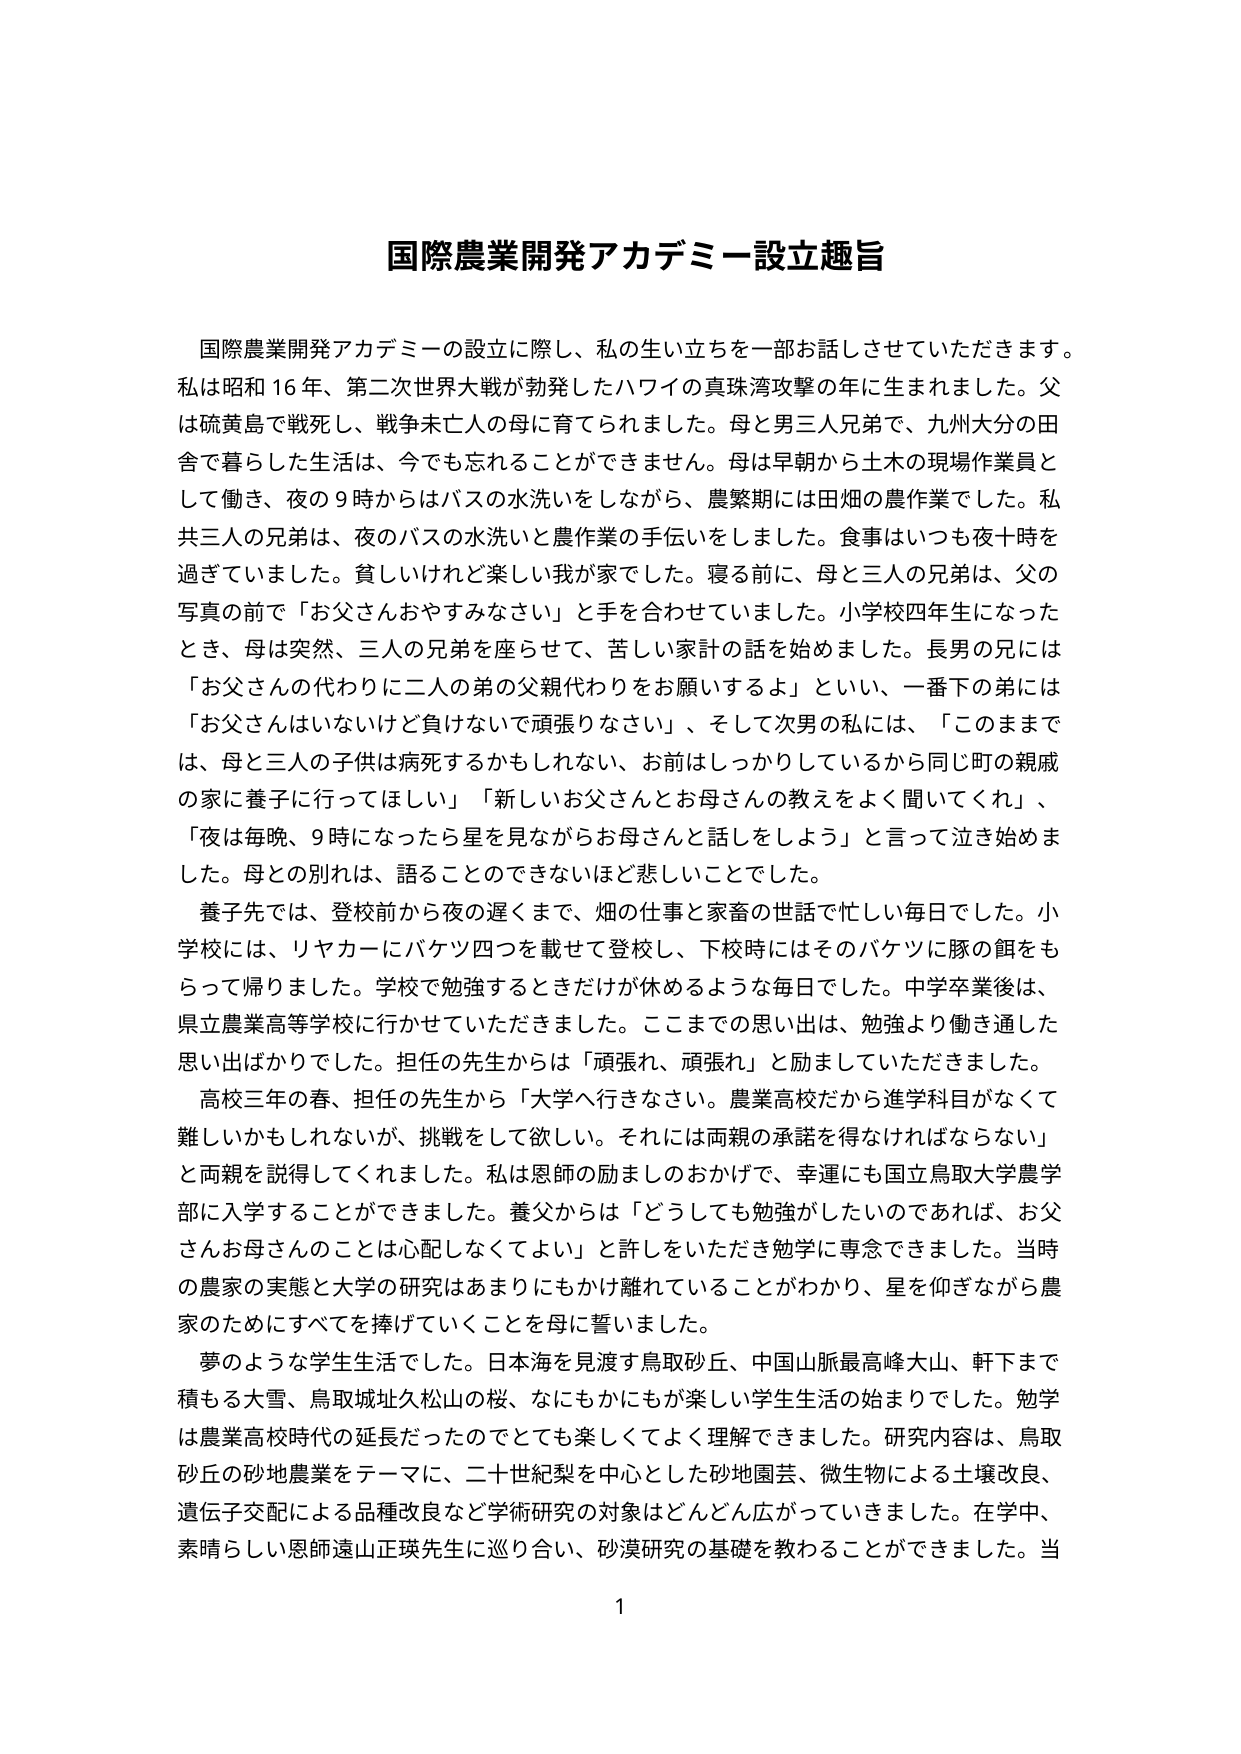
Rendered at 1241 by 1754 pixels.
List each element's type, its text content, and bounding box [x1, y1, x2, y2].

text 高校三年の春、担任の先生から「大学へ行きなさい。農業高校だから進学科目がなくて難しいかもしれないが、挑戦をして欲しい。それには両親の承諾を得なければならない」と両親を説得してくれました。私は恩師の励ましのおかげで、幸運にも国立鳥取大学農学部に入学することができました。養父からは「どうしても勉強がしたいのであれば、お父さんお母さんのことは心配しなくてよい」と許しをいただき勉学に専念できました。当時の農家の実態と大学の研究はあまりにもかけ離れていることがわかり、星を仰ぎながら農家のためにすべてを捧げていくことを母に誓いました。 [177, 1079, 1063, 1342]
text 国際農業開発アカデミーの設立に際し、私の生い立ちを一部お話しさせていただきます。私は昭和16年、第二次世界大戦が勃発したハワイの真珠湾攻撃の年に生まれました。父は硫黄島で戦死し、戦争未亡人の母に育てられました。母と男三人兄弟で、九州大分の田舎で暮らした生活は、今でも忘れることができません。母は早朝から土木の現場作業員として働き、夜の9時からはバスの水洗いをしながら、農繁期には田畑の農作業でした。私共三人の兄弟は、夜のバスの水洗いと農作業の手伝いをしました。食事はいつも夜十時を過ぎていました。貧しいけれど楽しい我が家でした。寝る前に、母と三人の兄弟は、父の写真の前で「お父さんおやすみなさい」と手を合わせていました。小学校四年生になったとき、母は突然、三人の兄弟を座らせて、苦しい家計の話を始めました。長男の兄には「お父さんの代わりに二人の弟の父親代わりをお願いするよ」といい、一番下の弟には「お父さんはいないけど負けないで頑張りなさい」、そして次男の私には、「このままでは、母と三人の子供は病死するかもしれない、お前はしっかりしているから同じ町の親戚の家に養子に行ってほしい」「新しいお父さんとお母さんの教えをよく聞いてくれ」、「夜は毎晩、9時になったら星を見ながらお母さんと話しをしよう」と言って泣き始めました。母との別れは、語ることのできないほど悲しいことでした。 [177, 329, 1063, 892]
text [177, 1342, 1063, 1567]
text 養子先では、登校前から夜の遅くまで、畑の仕事と家畜の世話で忙しい毎日でした。小学校には、リヤカーにバケツ四つを載せて登校し、下校時にはそのバケツに豚の餌をもらって帰りました。学校で勉強するときだけが休めるような毎日でした。中学卒業後は、県立農業高等学校に行かせていただきました。ここまでの思い出は、勉強より働き通した思い出ばかりでした。担任の先生からは「頑張れ、頑張れ」と励ましていただきました。 [177, 892, 1063, 1079]
text 国際農業開発アカデミー設立趣旨 [177, 217, 1063, 292]
